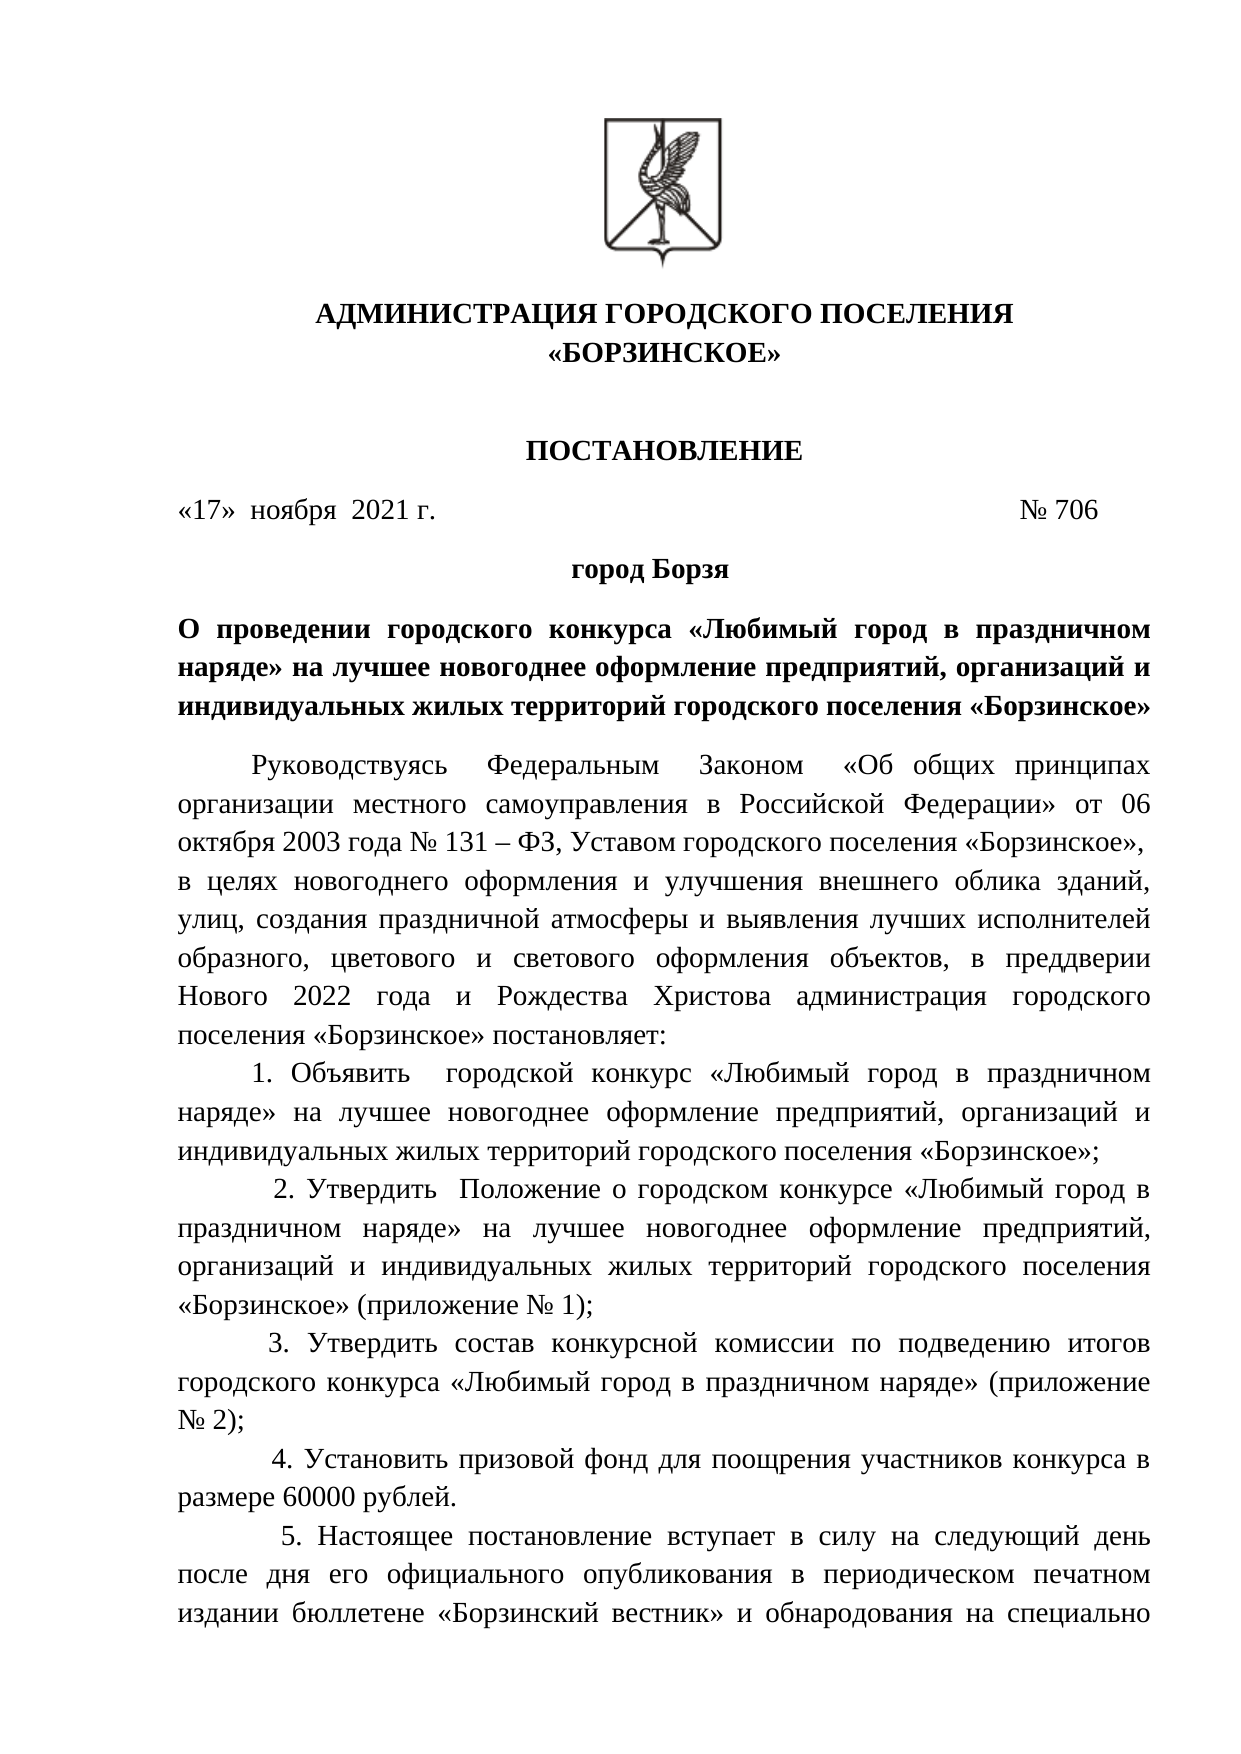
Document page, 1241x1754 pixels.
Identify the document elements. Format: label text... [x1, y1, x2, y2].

text ПОСТАНОВЛЕНИЕ [177, 433, 1152, 466]
text 4. Установить призовой фонд для поощрения участников конкурса в размере 60000 рублей. [177, 1441, 1152, 1513]
picture [604, 118, 725, 272]
text в целях новогоднего оформления и улучшения внешнего облика зданий, улиц, создания праздничной атмосферы и выявления лучших исполнителей образного, цветового и светового оформления объектов, в преддверии Нового 2022 года и Рождества Христова администрация городского поселения «Борзинское» постановляет: [177, 863, 1152, 1051]
text 1. Объявить городской конкурс «Любимый город в праздничном наряде» на лучшее новогоднее оформление предприятий, организаций и индивидуальных жилых территорий городского поселения «Борзинское»; [177, 1056, 1152, 1166]
text О проведении городского конкурса «Любимый город в праздничном наряде» на лучшее новогоднее оформление предприятий, организаций и индивидуальных жилых территорий городского поселения «Борзинское» [177, 611, 1152, 721]
text 3. Утвердить состав конкурсной комиссии по подведению итогов городского конкурса «Любимый город в праздничном наряде» (приложение № 2); [177, 1325, 1152, 1436]
text Руководствуясь Федеральным Законом «Об общих принципах организации местного самоуправления в Российской Федерации» от 06 октября 2003 года № 131 – ФЗ, Уставом городского поселения «Борзинское», [177, 747, 1152, 858]
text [177, 1518, 1152, 1629]
text город Борзя [177, 551, 1152, 585]
text АДМИНИСТРАЦИЯ ГОРОДСКОГО ПОСЕЛЕНИЯ [177, 296, 1152, 330]
text «БОРЗИНСКОЕ» [177, 335, 1152, 368]
text 2. Утвердить Положение о городском конкурсе «Любимый город в праздничном наряде» на лучшее новогоднее оформление предприятий, организаций и индивидуальных жилых территорий городского поселения «Борзинское» (приложение № 1); [177, 1171, 1152, 1320]
text «17» ноября 2021 г. № 706 [177, 492, 1152, 526]
